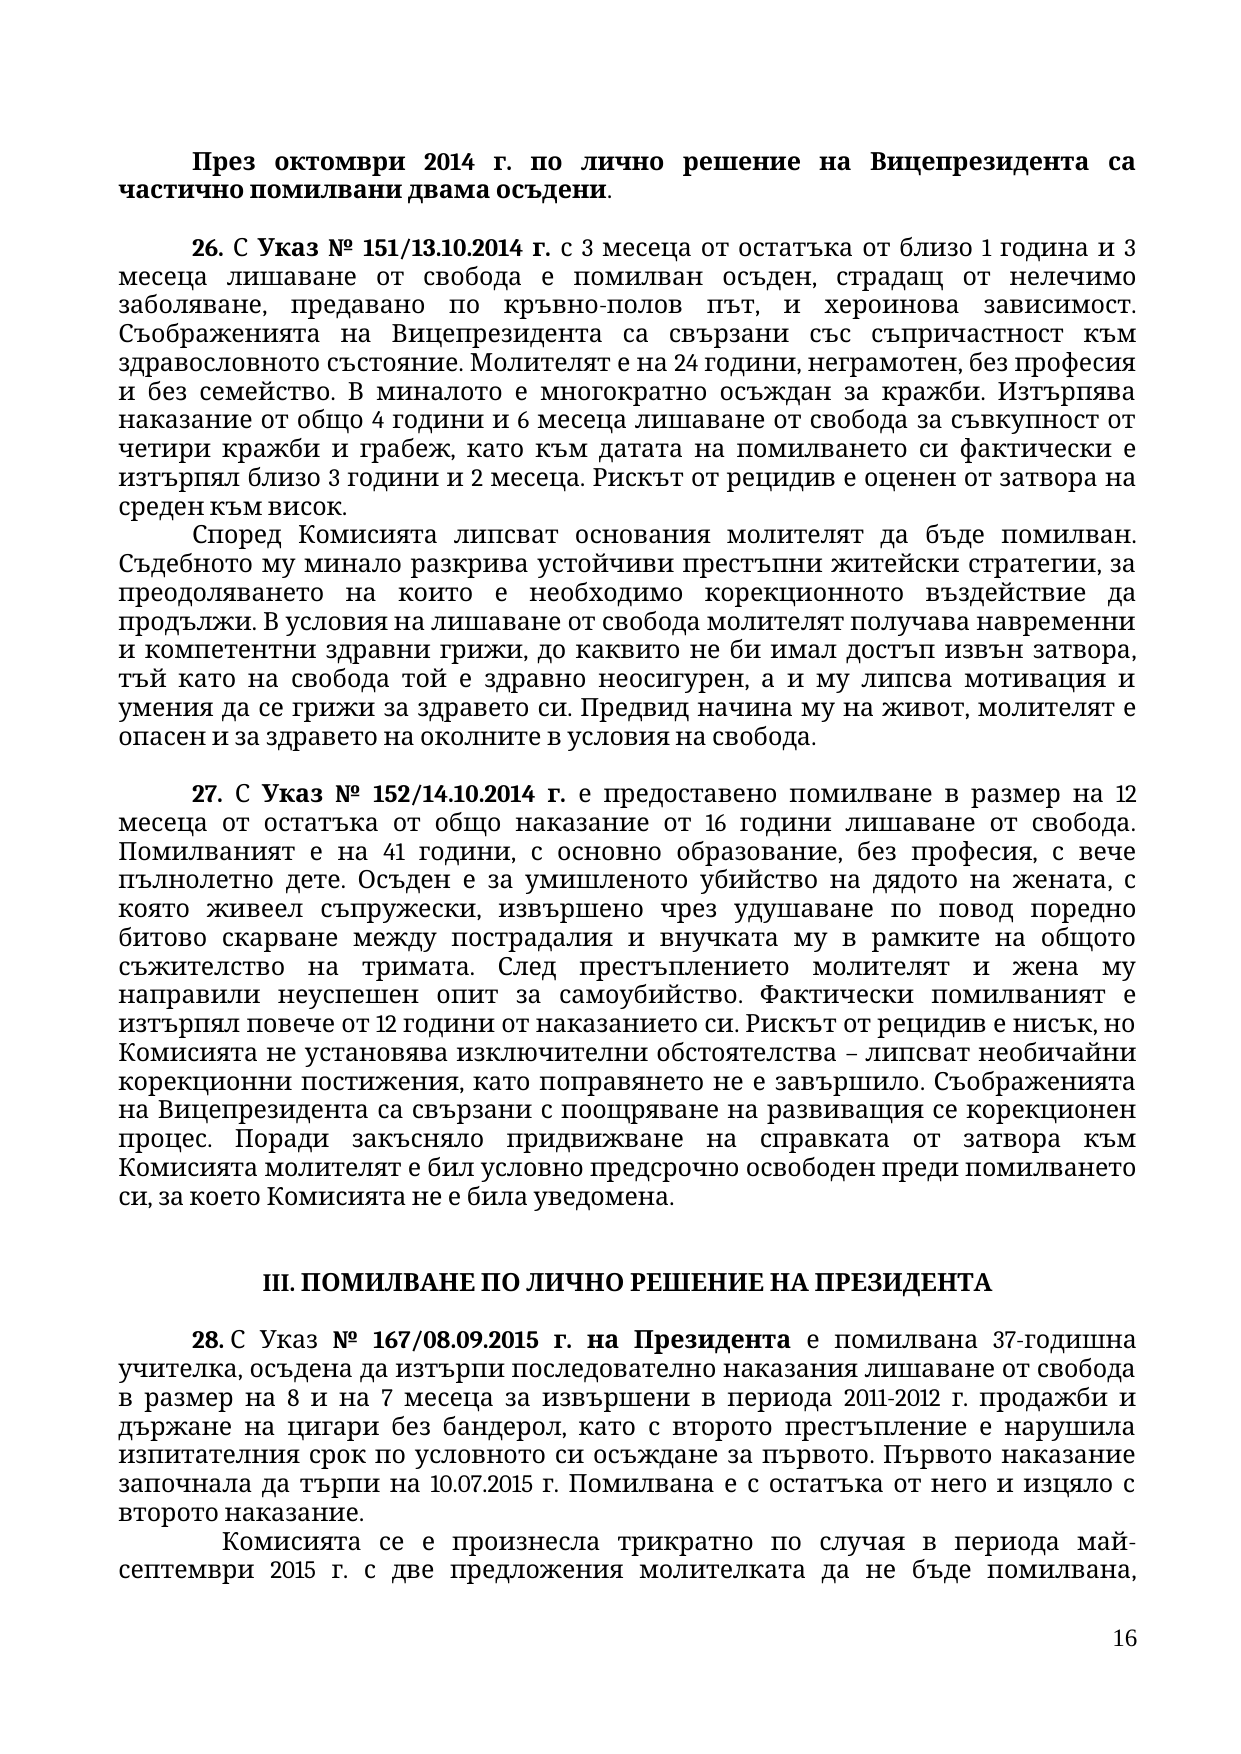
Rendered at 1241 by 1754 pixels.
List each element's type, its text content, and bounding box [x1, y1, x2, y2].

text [118, 1528, 1137, 1585]
list 26. С Указ № 151/13.10.2014 г. с 3 месеца от остатъка от близо 1 година и 3 месеца лишаване от свобода е помилван осъден, страдащ от нелечимо заболяване, предавано по кръвно-полов път, и хероинова зависимост. Съображенията на Вицепрезидента са свързани със съпричастност към здравословното състояние. Молителят е на 24 години, неграмотен, без професия и без семейство. В миналото е многократно осъждан за кражби. Изтърпява наказание от общо 4 години и 6 месеца лишаване от свобода за съвкупност от четири кражби и грабеж, като към датата на помилването си фактически е изтърпял близо 3 години и 2 месеца. Рискът от рецидив е оценен от затвора на среден към висок. [118, 234, 1137, 521]
list 27. С Указ № 152/14.10.2014 г. е предоставено помилване в размер на 12 месеца от остатъка от общо наказание от 16 години лишаване от свобода. Помилваният е на 41 години, с основно образование, без професия, с вече пълнолетно дете. Осъден е за умишленото убийство на дядото на жената, с която живеел съпружески, извършено чрез удушаване по повод поредно битово скарване между пострадалия и внучката му в рамките на общото съжителство на тримата. След престъплението молителят и жена му направили неуспешен опит за самоубийство. Фактически помилваният е изтърпял повече от 12 години от наказанието си. Рискът от рецидив е нисък, но Комисията не установява изключителни обстоятелства – липсват необичайни корекционни постижения, като поправянето не е завършило. Съображенията на Вицепрезидента са свързани с поощряване на развиващия се корекционен процес. Поради закъсняло придвижване на справката от затвора към Комисията молителят е бил условно предсрочно освободен преди помилването си, за което Комисията не е била уведомена. [118, 780, 1137, 1211]
text 28. С Указ № 167/08.09.2015 г. на Президента е помилвана 37-годишна учителка, осъдена да изтърпи последователно наказания лишаване от свобода в размер на 8 и на 7 месеца за извършени в периода 2011-2012 г. продажби и държане на цигари без бандерол, като с второто престъпление е нарушила изпитателния срок по условното си осъждане за първото. Първото наказание започнала да търпи на 10.07.2015 г. Помилвана е с остатъка от него и изцяло с второто наказание. [118, 1326, 1137, 1528]
list Според Комисията липсват основания молителят да бъде помилван. Съдебното му минало разкрива устойчиви престъпни житейски стратегии, за преодоляването на които е необходимо корекционното въздействие да продължи. В условия на лишаване от свобода молителят получава навременни и компетентни здравни грижи, до каквито не би имал достъп извън затвора, тъй като на свобода той е здравно неосигурен, а и му липсва мотивация и умения да се грижи за здравето си. Предвид начина му на живот, молителят е опасен и за здравето на околните в условия на свобода. [118, 521, 1137, 751]
text III. ПОМИЛВАНЕ ПО ЛИЧНО РЕШЕНИЕ НА ПРЕЗИДЕНТА [118, 1269, 1137, 1298]
text През октомври 2014 г. по лично решение на Вицепрезидента са частично помилвани двама осъдени. [118, 148, 1137, 205]
